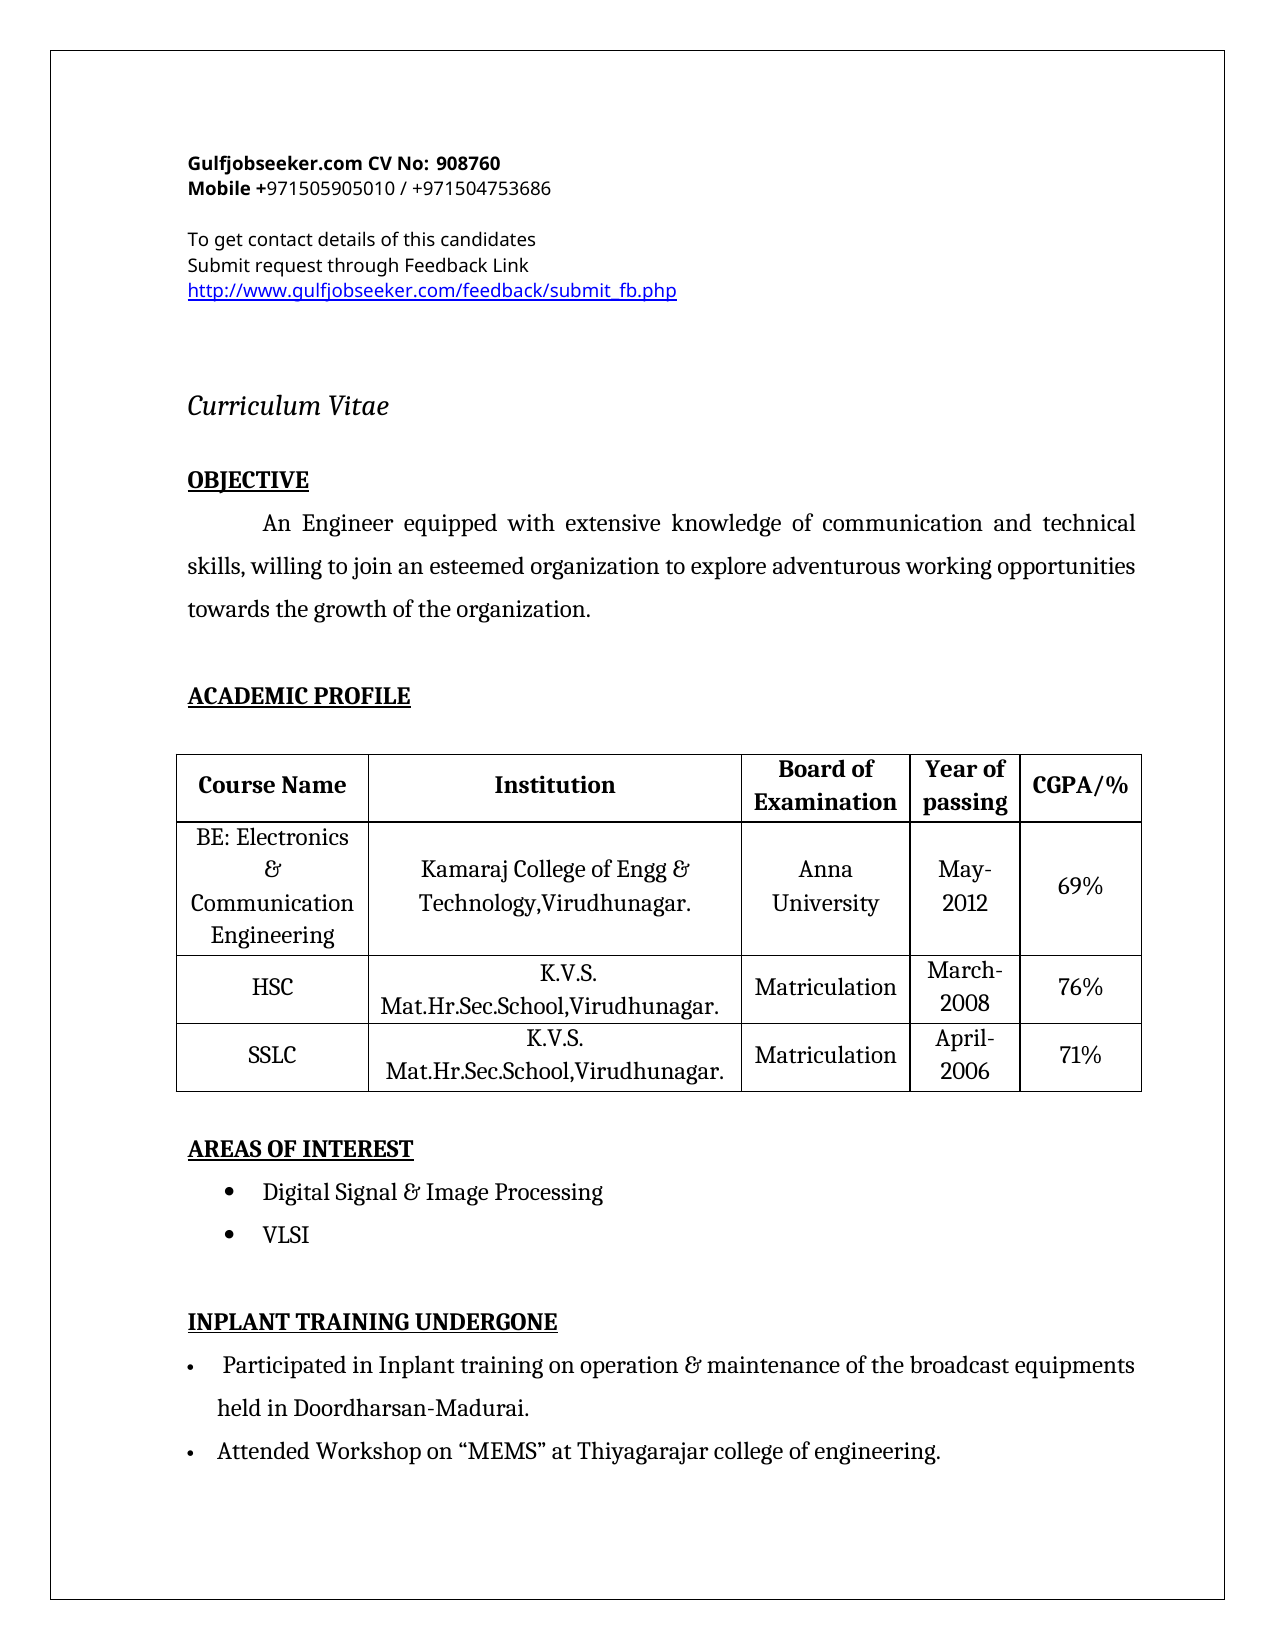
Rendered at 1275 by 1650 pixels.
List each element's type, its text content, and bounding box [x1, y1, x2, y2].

text Mobile +971505905010 / +971504753686 [187, 176, 1137, 201]
list Attended Workshop on “MEMS” at Thiyagarajar college of engineering. [187, 1437, 1147, 1466]
table_cell Matriculation [742, 956, 909, 1023]
text Submit request through Feedback Link [187, 252, 1137, 278]
subtitle INPLANT TRAINING UNDERGONE [187, 1307, 1137, 1336]
table_cell BE: Electronics & Communication Engineering [177, 823, 368, 955]
table_cell K.V.S. Mat.Hr.Sec.School,Virudhunagar. [369, 1024, 741, 1091]
table_header Year of passing [911, 755, 1019, 821]
subtitle Curriculum Vitae [187, 389, 1137, 423]
list Digital Signal & Image Processing [225, 1178, 1137, 1207]
table_cell SSLC [177, 1024, 368, 1091]
text http://www.gulfjobseeker.com/feedback/submit_fb.php [187, 278, 1137, 303]
table_header Course Name [177, 755, 368, 821]
subtitle OBJECTIVE [187, 466, 1137, 495]
table_cell May-2012 [911, 823, 1019, 955]
table_cell April-2006 [911, 1024, 1019, 1091]
text ACADEMIC PROFILE [187, 682, 1137, 710]
table_cell Kamaraj College of Engg & Technology,Virudhunagar. [369, 823, 741, 955]
table_cell 69% [1021, 823, 1141, 955]
table_header Institution [369, 755, 741, 821]
table_header Board of Examination [742, 755, 909, 821]
table_cell 71% [1021, 1024, 1141, 1091]
table_cell Matriculation [742, 1024, 909, 1091]
list VLSI [225, 1221, 1137, 1250]
subtitle AREAS OF INTEREST [187, 1135, 1137, 1164]
table_cell March-2008 [911, 956, 1019, 1023]
table_cell K.V.S. Mat.Hr.Sec.School,Virudhunagar. [369, 956, 741, 1023]
table_cell HSC [177, 956, 368, 1023]
text To get contact details of this candidates [187, 227, 1137, 252]
table_cell Anna University [742, 823, 909, 955]
table_header CGPA/% [1021, 755, 1141, 821]
table_cell 76% [1021, 956, 1141, 1023]
text An Engineer equipped with extensive knowledge of communication and technical skills, willing to join an esteemed organization to explore adventurous working opportunities towards the growth of the organization. [187, 509, 1137, 624]
text Gulfjobseeker.com CV No: 908760 [187, 150, 1137, 176]
list Participated in Inplant training on operation & maintenance of the broadcast equipments held in Doordharsan-Madurai. [187, 1351, 1147, 1422]
